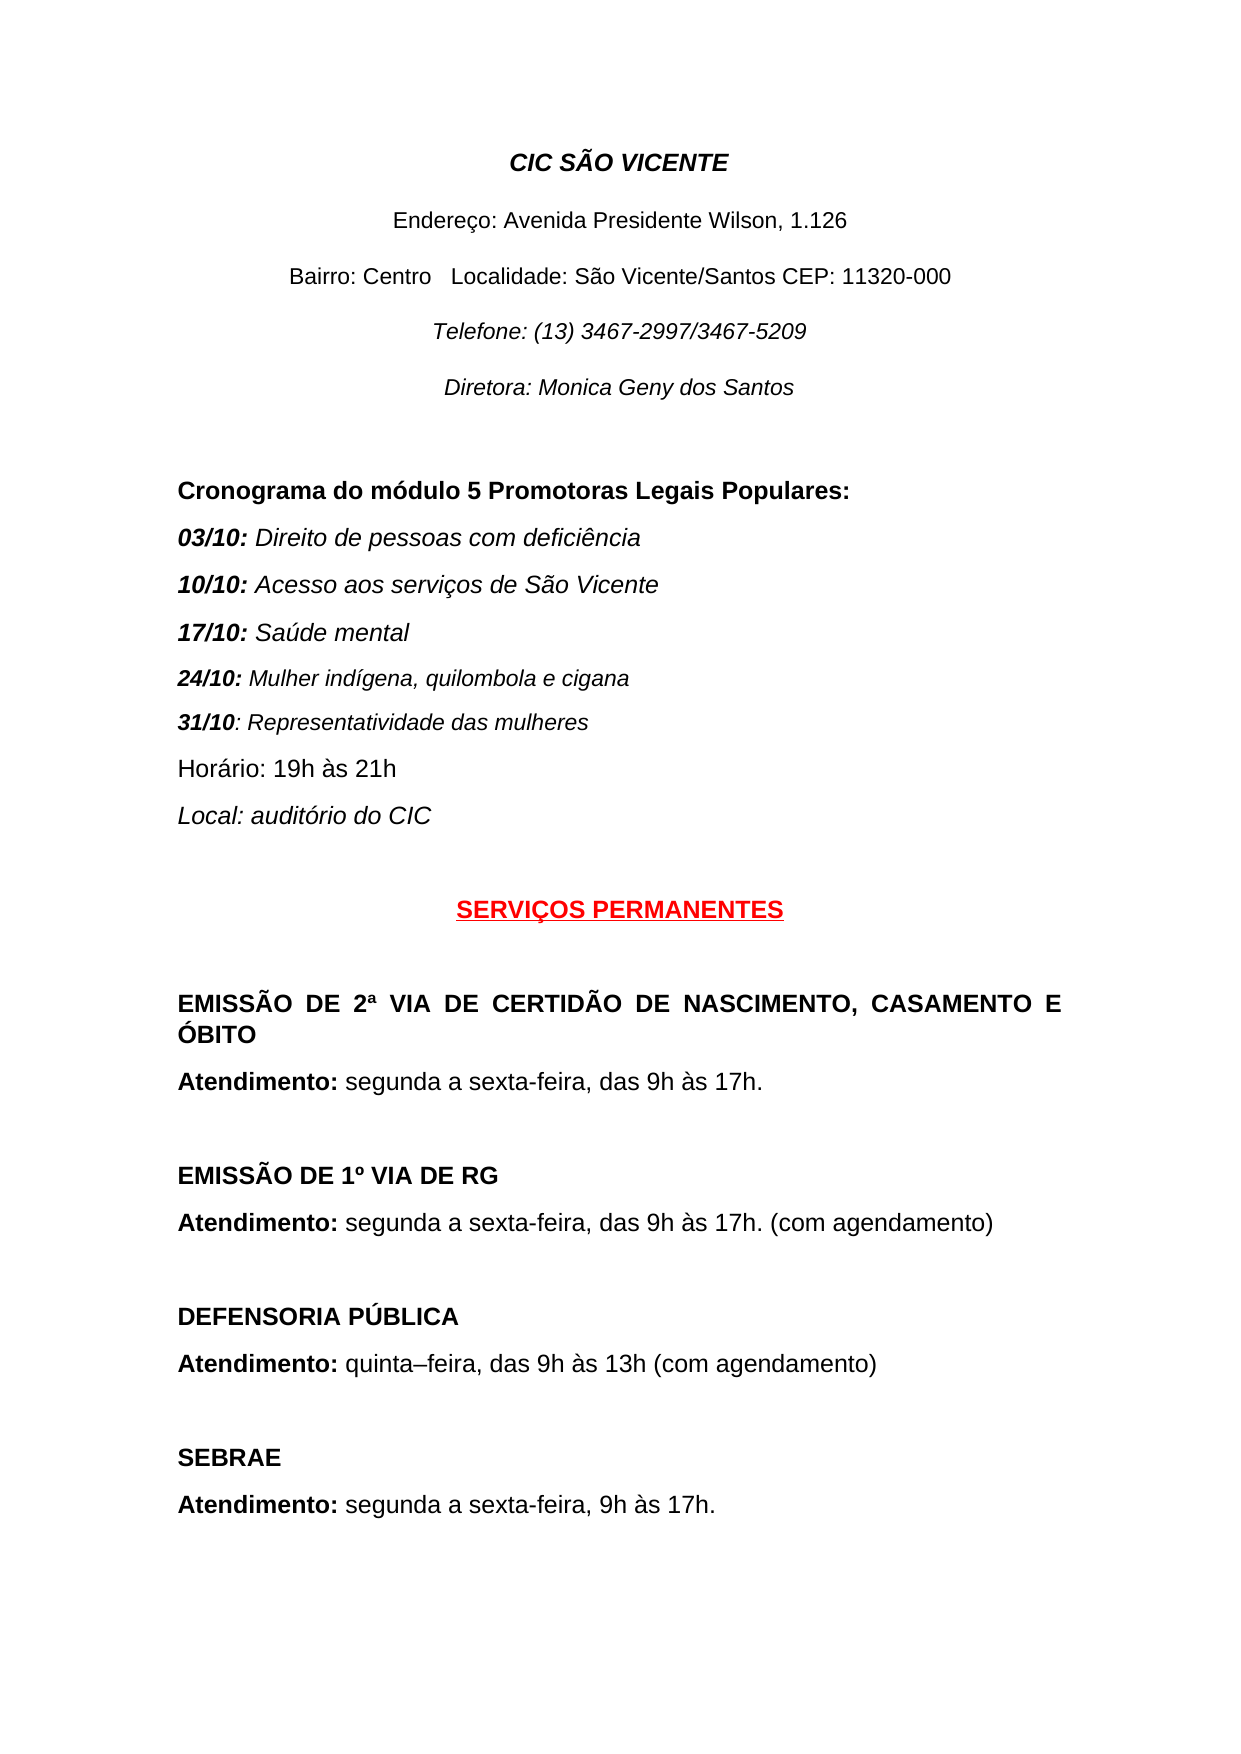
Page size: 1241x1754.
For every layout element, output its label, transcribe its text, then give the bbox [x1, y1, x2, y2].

text Diretora: Monica Geny dos Santos [177, 374, 1063, 400]
text 10/10: Acesso aos serviços de São Vicente [177, 571, 1063, 599]
text Endereço: Avenida Presidente Wilson, 1.126 [177, 207, 1063, 233]
text Atendimento: segunda a sexta-feira, das 9h às 17h. (com agendamento) [177, 1208, 1063, 1237]
text EMISSÃO DE 2ª VIA DE CERTIDÃO DE NASCIMENTO, CASAMENTO E ÓBITO [177, 989, 1063, 1048]
text 24/10: Mulher indígena, quilombola e cigana [177, 665, 1063, 691]
text Cronograma do módulo 5 Promotoras Legais Populares: [177, 476, 1063, 505]
text SERVIÇOS PERMANENTES [177, 895, 1063, 924]
text SEBRAE [177, 1443, 1063, 1472]
text Atendimento: segunda a sexta-feira, das 9h às 17h. [177, 1067, 1063, 1096]
text 31/10: Representatividade das mulheres [177, 709, 1063, 736]
text Local: auditório do CIC [177, 801, 1063, 830]
text Atendimento: quinta–feira, das 9h às 13h (com agendamento) [177, 1349, 1063, 1378]
text Bairro: Centro Localidade: São Vicente/Santos CEP: 11320-000 [177, 263, 1063, 289]
text CIC SÃO VICENTE [177, 148, 1063, 176]
text 03/10: Direito de pessoas com deficiência [177, 523, 1063, 552]
text EMISSÃO DE 1º VIA DE RG [177, 1161, 1063, 1190]
text DEFENSORIA PÚBLICA [177, 1302, 1063, 1331]
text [177, 1491, 1063, 1519]
text 17/10: Saúde mental [177, 618, 1063, 646]
text Horário: 19h às 21h [177, 754, 1063, 783]
text Telefone: (13) 3467-2997/3467-5209 [177, 318, 1063, 344]
